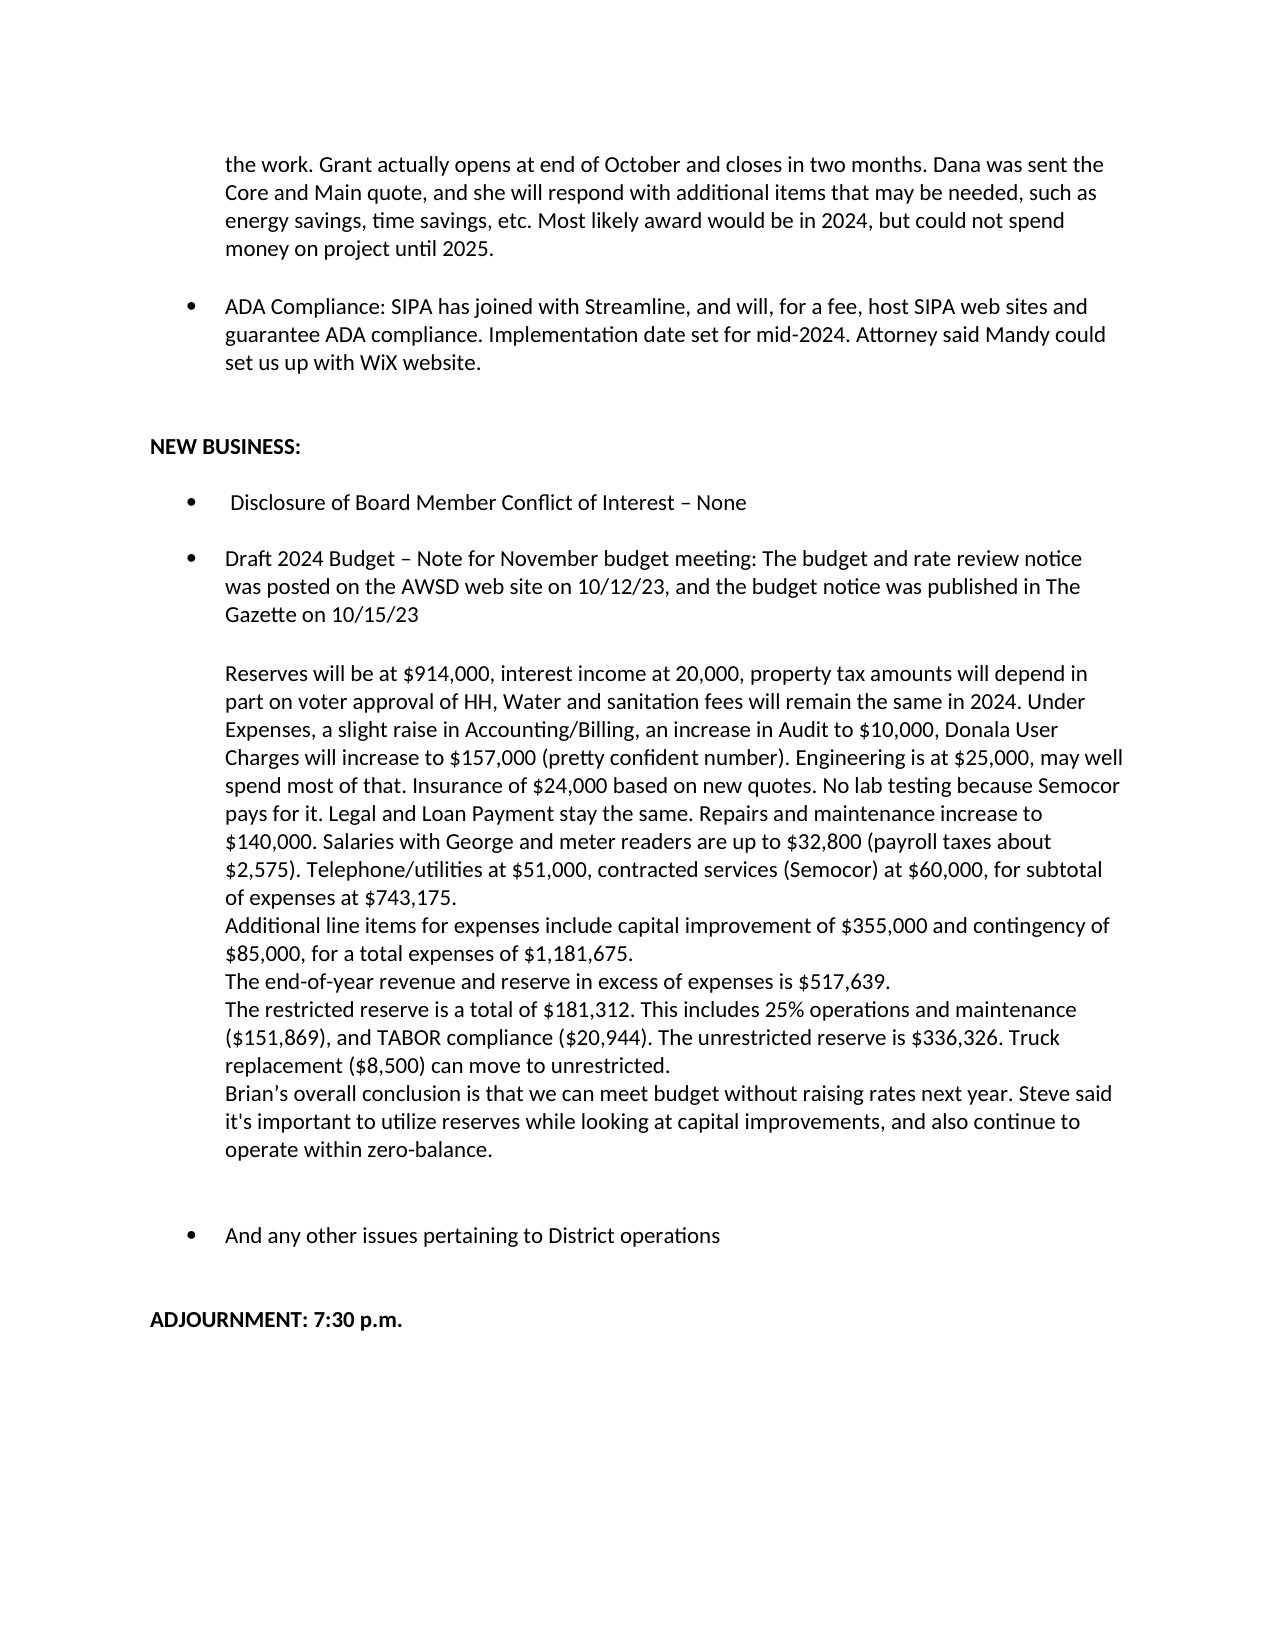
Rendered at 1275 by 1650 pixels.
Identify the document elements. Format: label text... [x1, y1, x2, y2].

text ADJOURNMENT: 7:30 p.m. [150, 1305, 1125, 1333]
list Reserves will be at $914,000, interest income at 20,000, property tax amounts will depend in part on voter approval of HH, Water and sanitation fees will remain the same in 2024. Under Expenses, a slight raise in Accounting/Billing, an increase in Audit to $10,000, Donala User Charges will increase to $157,000 (pretty confident number). Engineering is at $25,000, may well spend most of that. Insurance of $24,000 based on new quotes. No lab testing because Semocor pays for it. Legal and Loan Payment stay the same. Repairs and maintenance increase to $140,000. Salaries with George and meter readers are up to $32,800 (payroll taxes about $2,575). Telephone/utilities at $51,000, contracted services (Semocor) at $60,000, for subtotal of expenses at $743,175. Additional line items for expenses include capital improvement of $355,000 and contingency of $85,000, for a total expenses of $1,181,675. The end-of-year revenue and reserve in excess of expenses is $517,639. The restricted reserve is a total of $181,312. This includes 25% operations and maintenance ($151,869), and TABOR compliance ($20,944). The unrestricted reserve is $336,326. Truck replacement ($8,500) can move to unrestricted. Brian’s overall conclusion is that we can meet budget without raising rates next year. Steve said it's important to utilize reserves while looking at capital improvements, and also continue to operate within zero-balance. [225, 659, 1125, 1163]
list Disclosure of Board Member Conflict of Interest – None [187, 488, 1125, 516]
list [187, 150, 1125, 262]
list Draft 2024 Budget – Note for November budget meeting: The budget and rate review notice was posted on the AWSD web site on 10/12/23, and the budget notice was published in The Gazette on 10/15/23 [187, 544, 1125, 628]
list And any other issues pertaining to District operations [187, 1221, 1125, 1249]
list ADA Compliance: SIPA has joined with Streamline, and will, for a fee, host SIPA web sites and guarantee ADA compliance. Implementation date set for mid-2024. Attorney said Mandy could set us up with WiX website. [187, 292, 1125, 376]
text NEW BUSINESS: [150, 432, 1125, 460]
